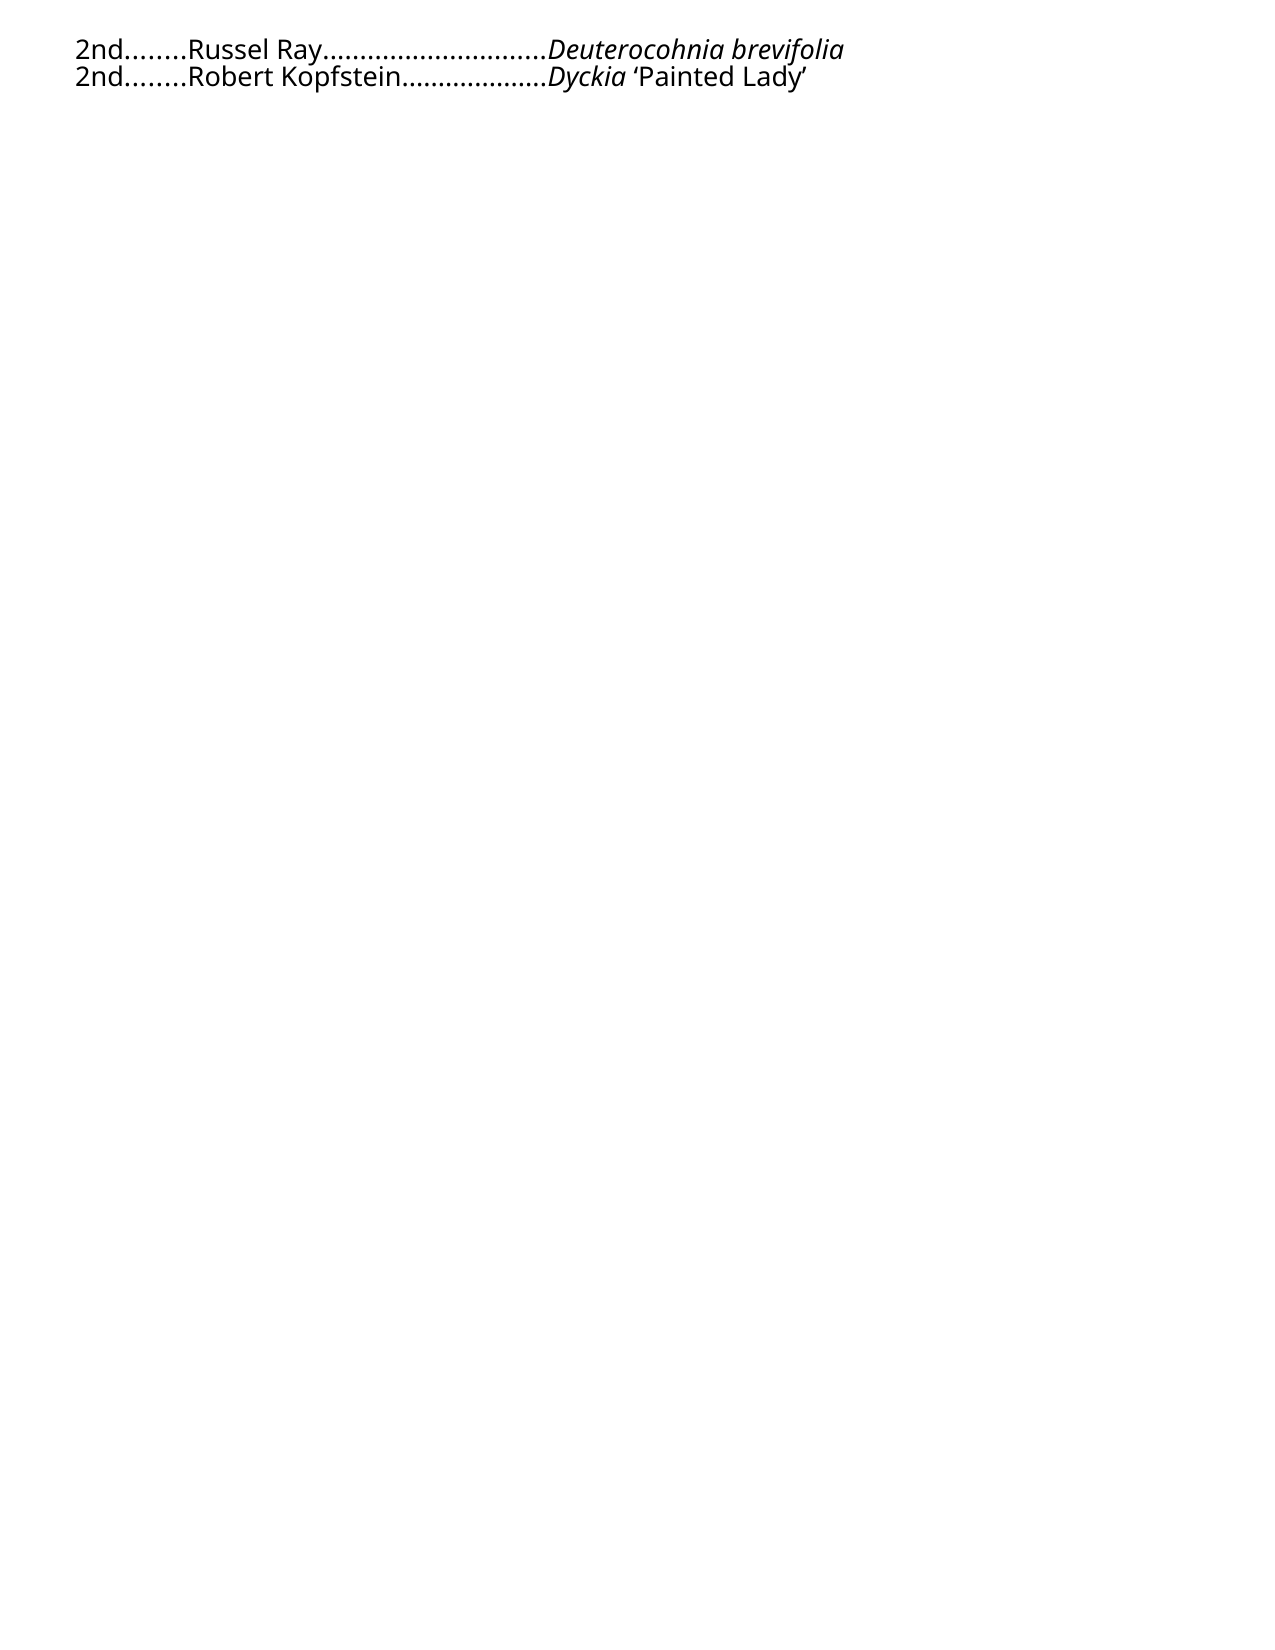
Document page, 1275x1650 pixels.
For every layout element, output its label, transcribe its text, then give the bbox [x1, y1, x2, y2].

text 2nd Russel Ray Deuterocohnia brevifolia [75, 37, 1237, 64]
text 2nd Robert Kopfstein Dyckia ‘Painted Lady’ [75, 64, 1237, 92]
